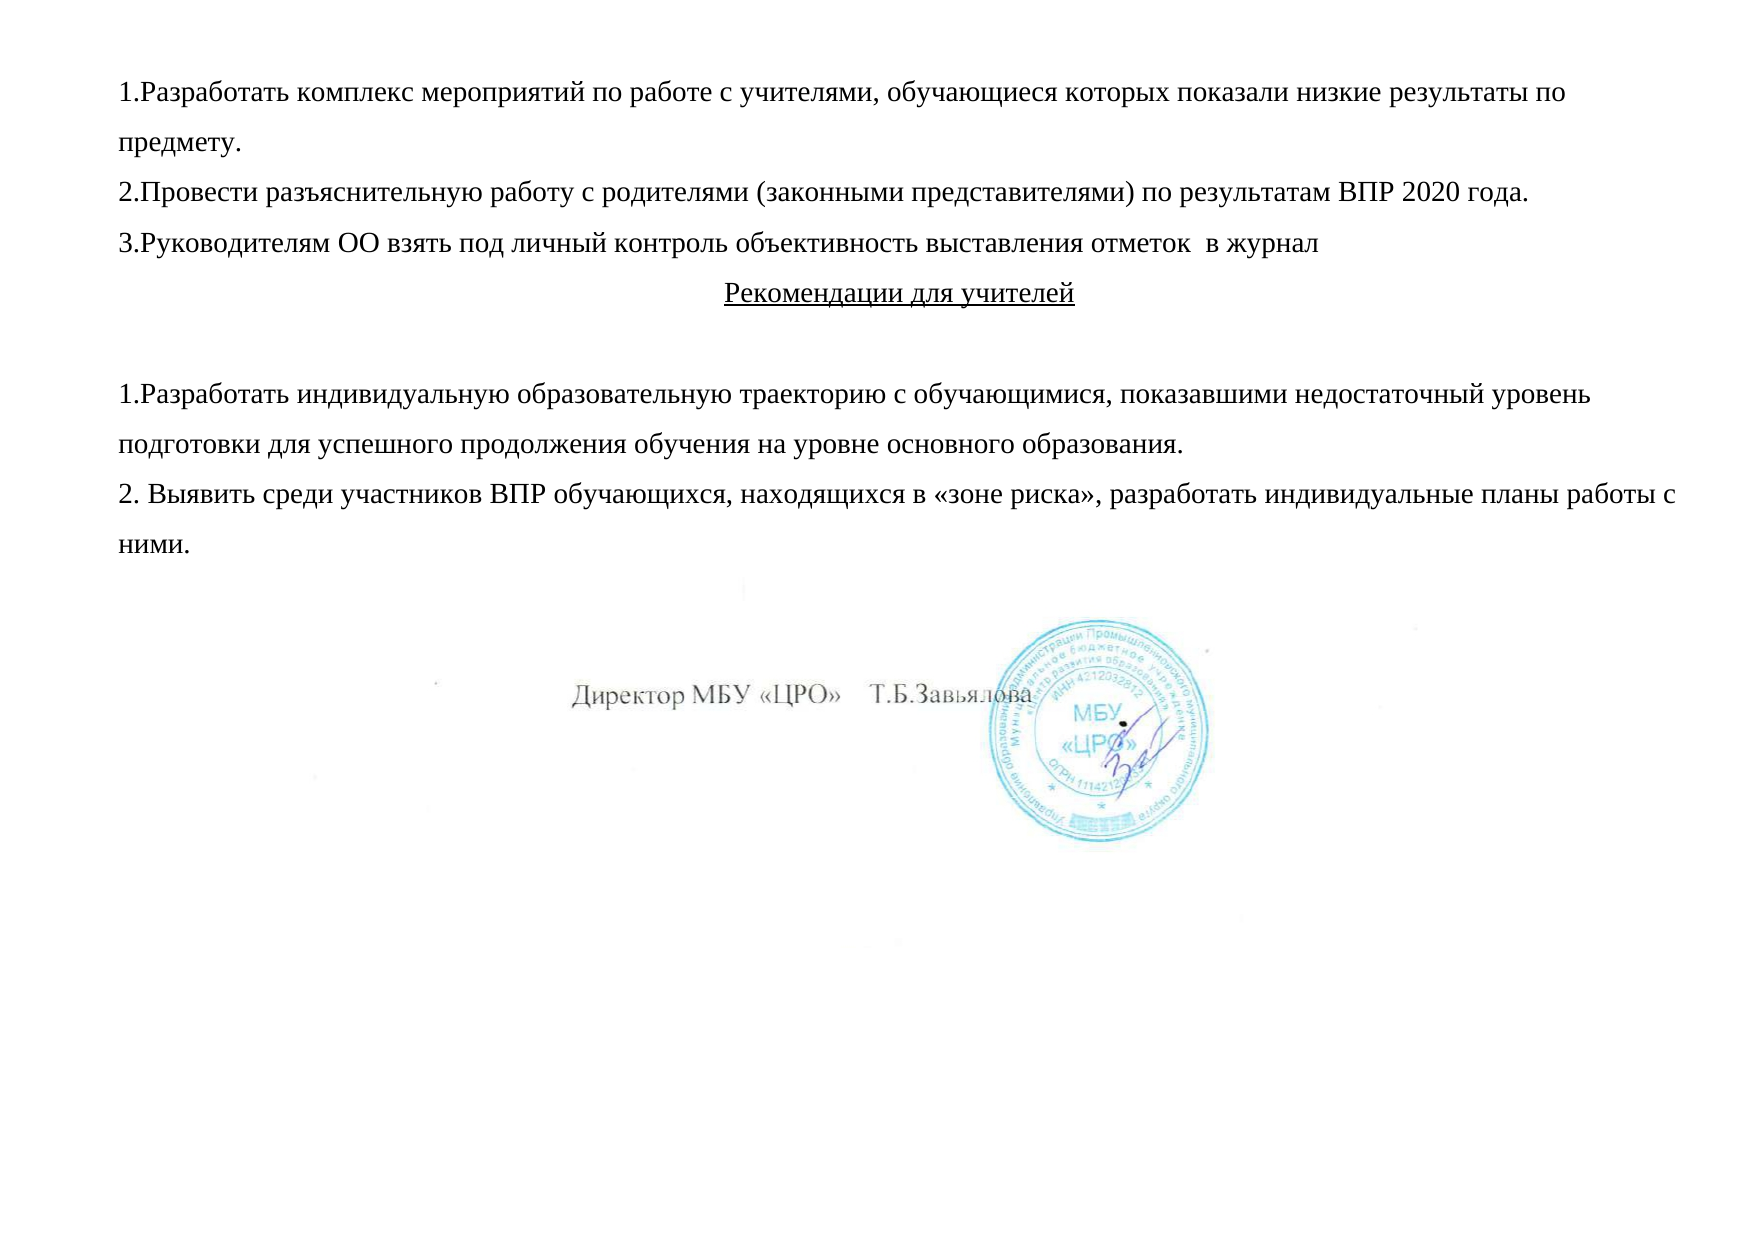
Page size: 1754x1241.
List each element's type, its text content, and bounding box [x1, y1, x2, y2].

text Рекомендации для учителей [118, 275, 1680, 309]
picture [296, 577, 1503, 948]
text 3.Руководителям ОО взять под личный контроль объективность выставления отметок в журнал [118, 225, 1680, 258]
text 1.Разработать индивидуальную образовательную траекторию с обучающимися, показавшими недостаточный уровень подготовки для успешного продолжения обучения на уровне основного образования. [118, 376, 1680, 459]
text 1.Разработать комплекс мероприятий по работе с учителями, обучающиеся которых показали низкие результаты по предмету. [118, 74, 1680, 158]
text 2. Выявить среди участников ВПР обучающихся, находящихся в «зоне риска», разработать индивидуальные планы работы с ними. [118, 476, 1680, 560]
text 2.Провести разъяснительную работу с родителями (законными представителями) по результатам ВПР 2020 года. [118, 174, 1680, 208]
